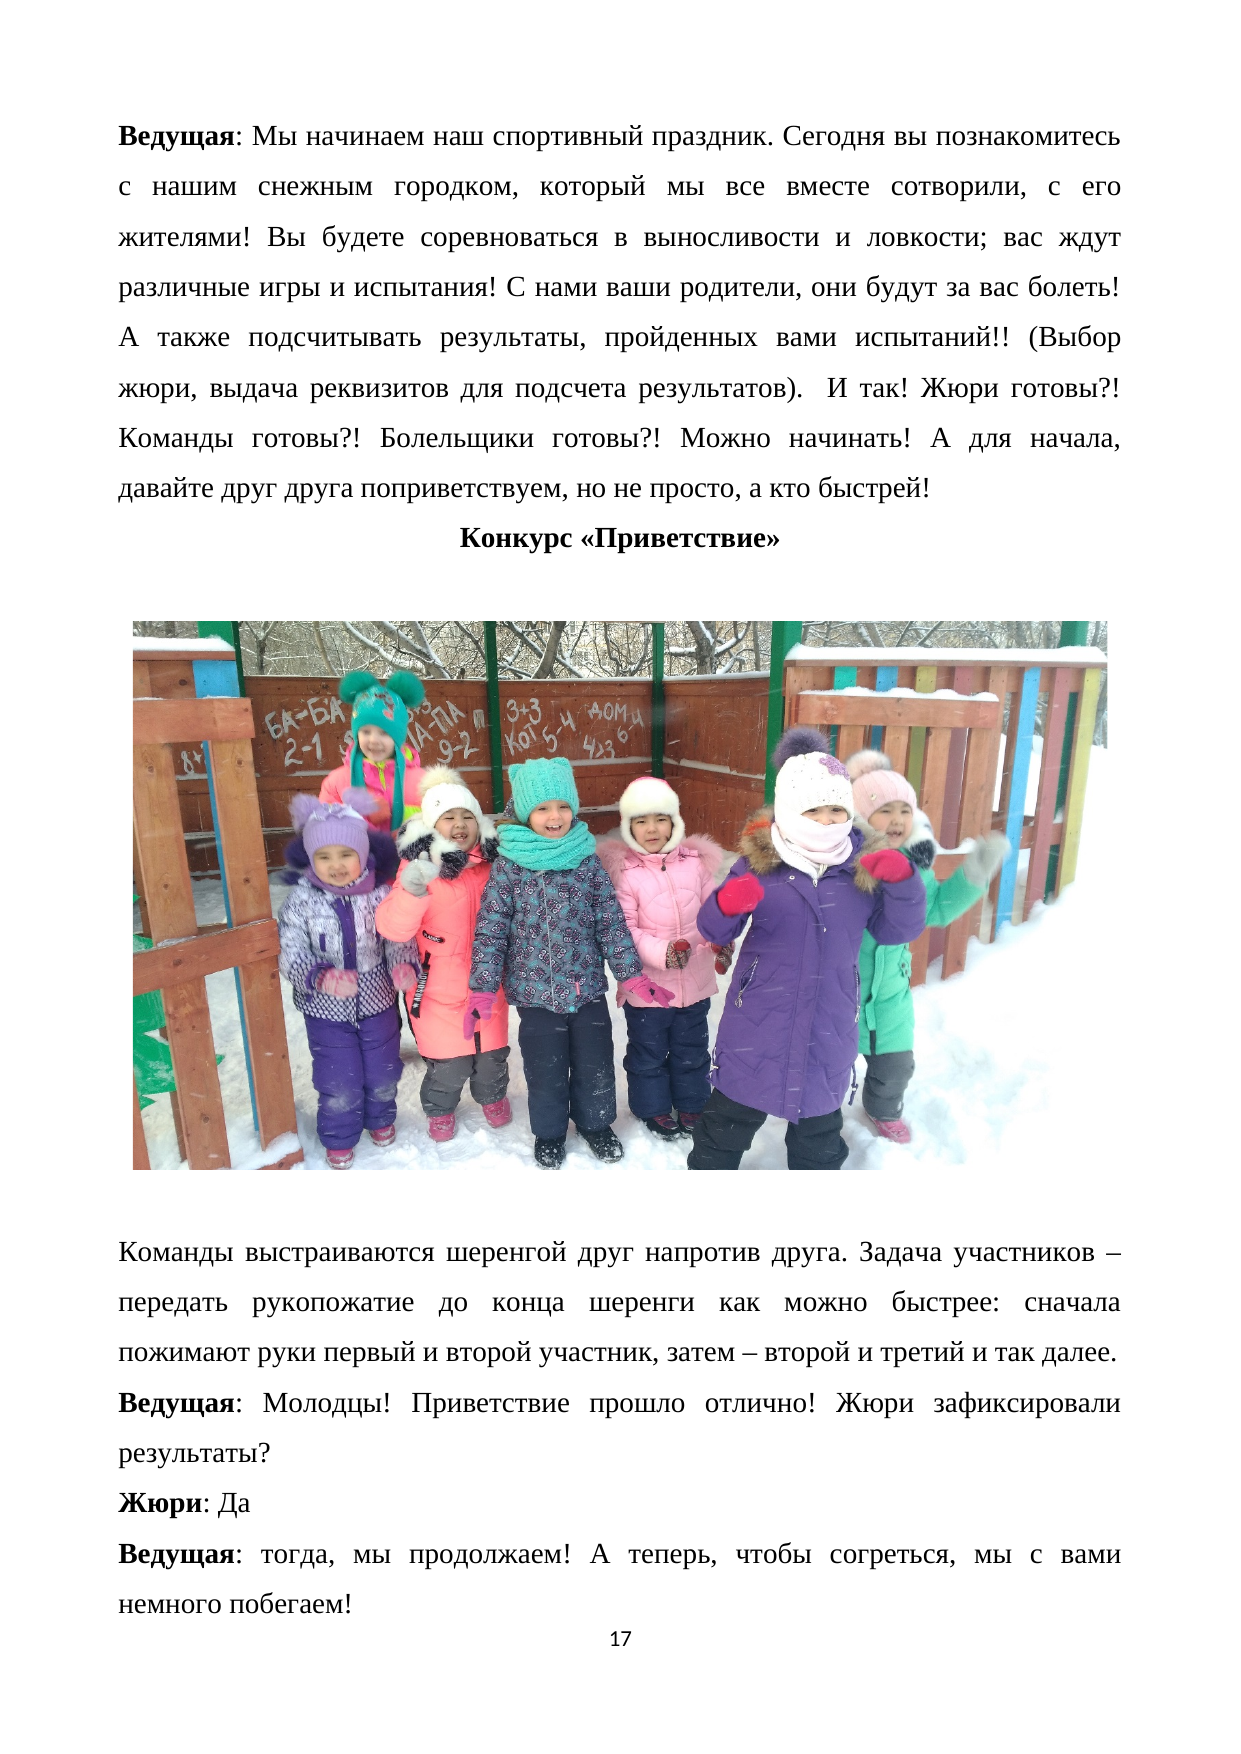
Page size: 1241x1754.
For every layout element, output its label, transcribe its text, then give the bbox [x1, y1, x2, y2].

list Жюри: Да [118, 1486, 1122, 1519]
list Ведущая: Мы начинаем наш спортивный праздник. Сегодня вы познакомитесь с нашим снежным городком, который мы все вместе сотворили, с его жителями! Вы будете соревноваться в выносливости и ловкости; вас ждут различные игры и испытания! С нами ваши родители, они будут за вас болеть! А также подсчитывать результаты, пройденных вами испытаний!! (Выбор жюри, выдача реквизитов для подсчета результатов). И так! Жюри готовы?! Команды готовы?! Болельщики готовы?! Можно начинать! А для начала, давайте друг друга поприветствуем, но не просто, а кто быстрей! [118, 118, 1122, 504]
list Конкурс «Приветствие» [118, 521, 1122, 554]
picture [132, 621, 1108, 1170]
list Ведущая: тогда, мы продолжаем! А теперь, чтобы согреться, мы с вами немного побегаем! [118, 1536, 1122, 1620]
list Ведущая: Молодцы! Приветствие прошло отлично! Жюри зафиксировали результаты? [118, 1385, 1122, 1469]
list Команды выстраиваются шеренгой друг напротив друга. Задача участников – передать рукопожатие до конца шеренги как можно быстрее: сначала пожимают руки первый и второй участник, затем – второй и третий и так далее. [118, 1234, 1122, 1368]
